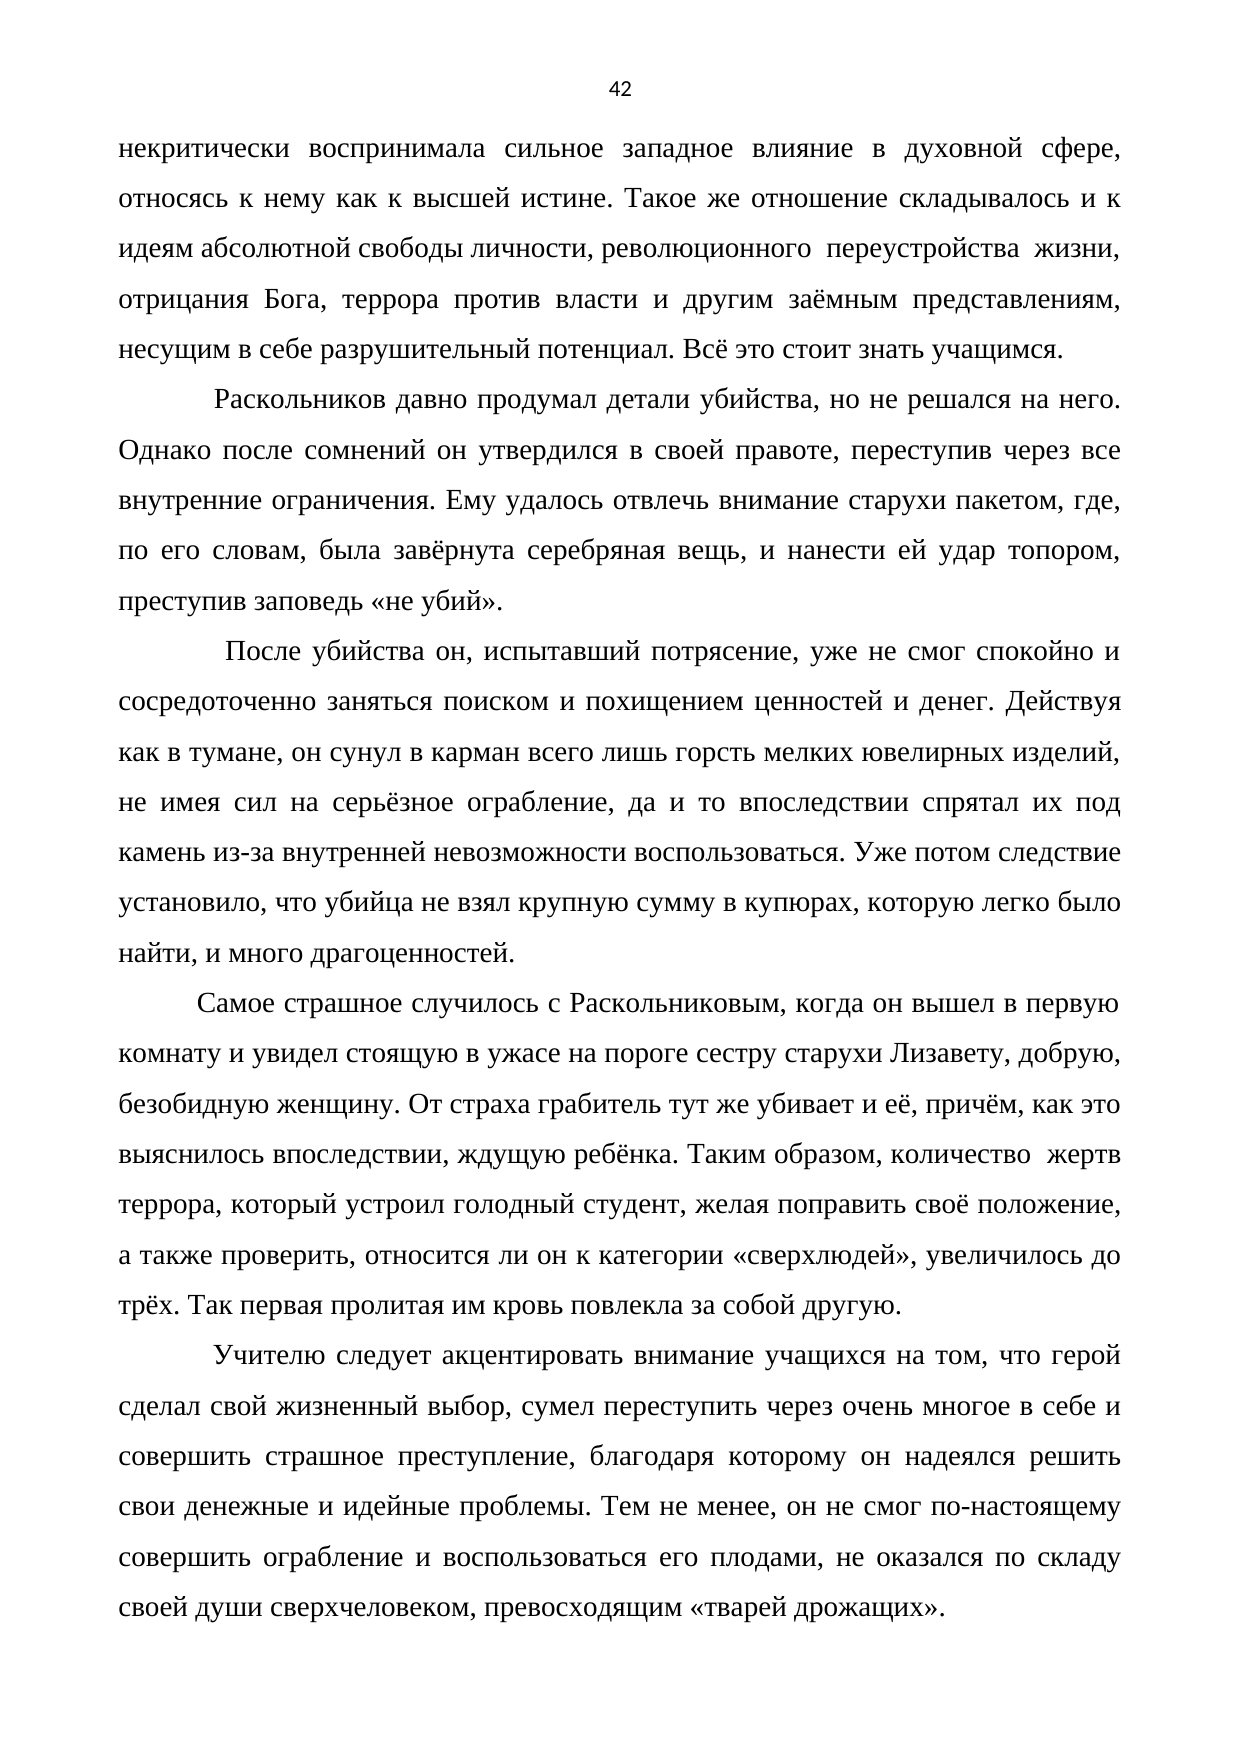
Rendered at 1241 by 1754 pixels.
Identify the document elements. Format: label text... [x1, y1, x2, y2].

text отрицания Бога, террора против власти и другим заёмным представлениям, несущим в себе разрушительный потенциал. Всё это стоит знать учащимся. [118, 281, 1122, 365]
text Самое страшное случилось с Раскольниковым, когда он вышел в первую комнату и увидел стоящую в ужасе на пороге сестру старухи Лизавету, добрую, безобидную женщину. От страха грабитель тут же убивает и её, причём, как это выяснилось впоследствии, ждущую ребёнка. Таким образом, количество жертв террора, который устроил голодный студент, желая поправить своё положение, а также проверить, относится ли он к категории «сверхлюдей», увеличилось до трёх. Так первая пролитая им кровь повлекла за собой другую. [118, 985, 1122, 1321]
text Учителю следует акцентировать внимание учащихся на том, что герой сделал свой жизненный выбор, сумел переступить через очень многое в себе и совершить страшное преступление, благодаря которому он надеялся решить свои денежные и идейные проблемы. Тем не менее, он не смог по-настоящему совершить ограбление и воспользоваться его плодами, не оказался по складу своей души сверхчеловеком, превосходящим «тварей дрожащих». [118, 1337, 1122, 1622]
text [118, 130, 1122, 264]
text После убийства он, испытавший потрясение, уже не смог спокойно и сосредоточенно заняться поиском и похищением ценностей и денег. Действуя как в тумане, он сунул в карман всего лишь горсть мелких ювелирных изделий, не имея сил на серьёзное ограбление, да и то впоследствии спрятал их под камень из-за внутренней невозможности воспользоваться. Уже потом следствие установило, что убийца не взял крупную сумму в купюрах, которую легко было найти, и много драгоценностей. [118, 633, 1122, 968]
text Раскольников давно продумал детали убийства, но не решался на него. Однако после сомнений он утвердился в своей правоте, переступив через все внутренние ограничения. Ему удалось отвлечь внимание старухи пакетом, где, по его словам, была завёрнута серебряная вещь, и нанести ей удар топором, преступив заповедь «не убий». [118, 381, 1122, 616]
